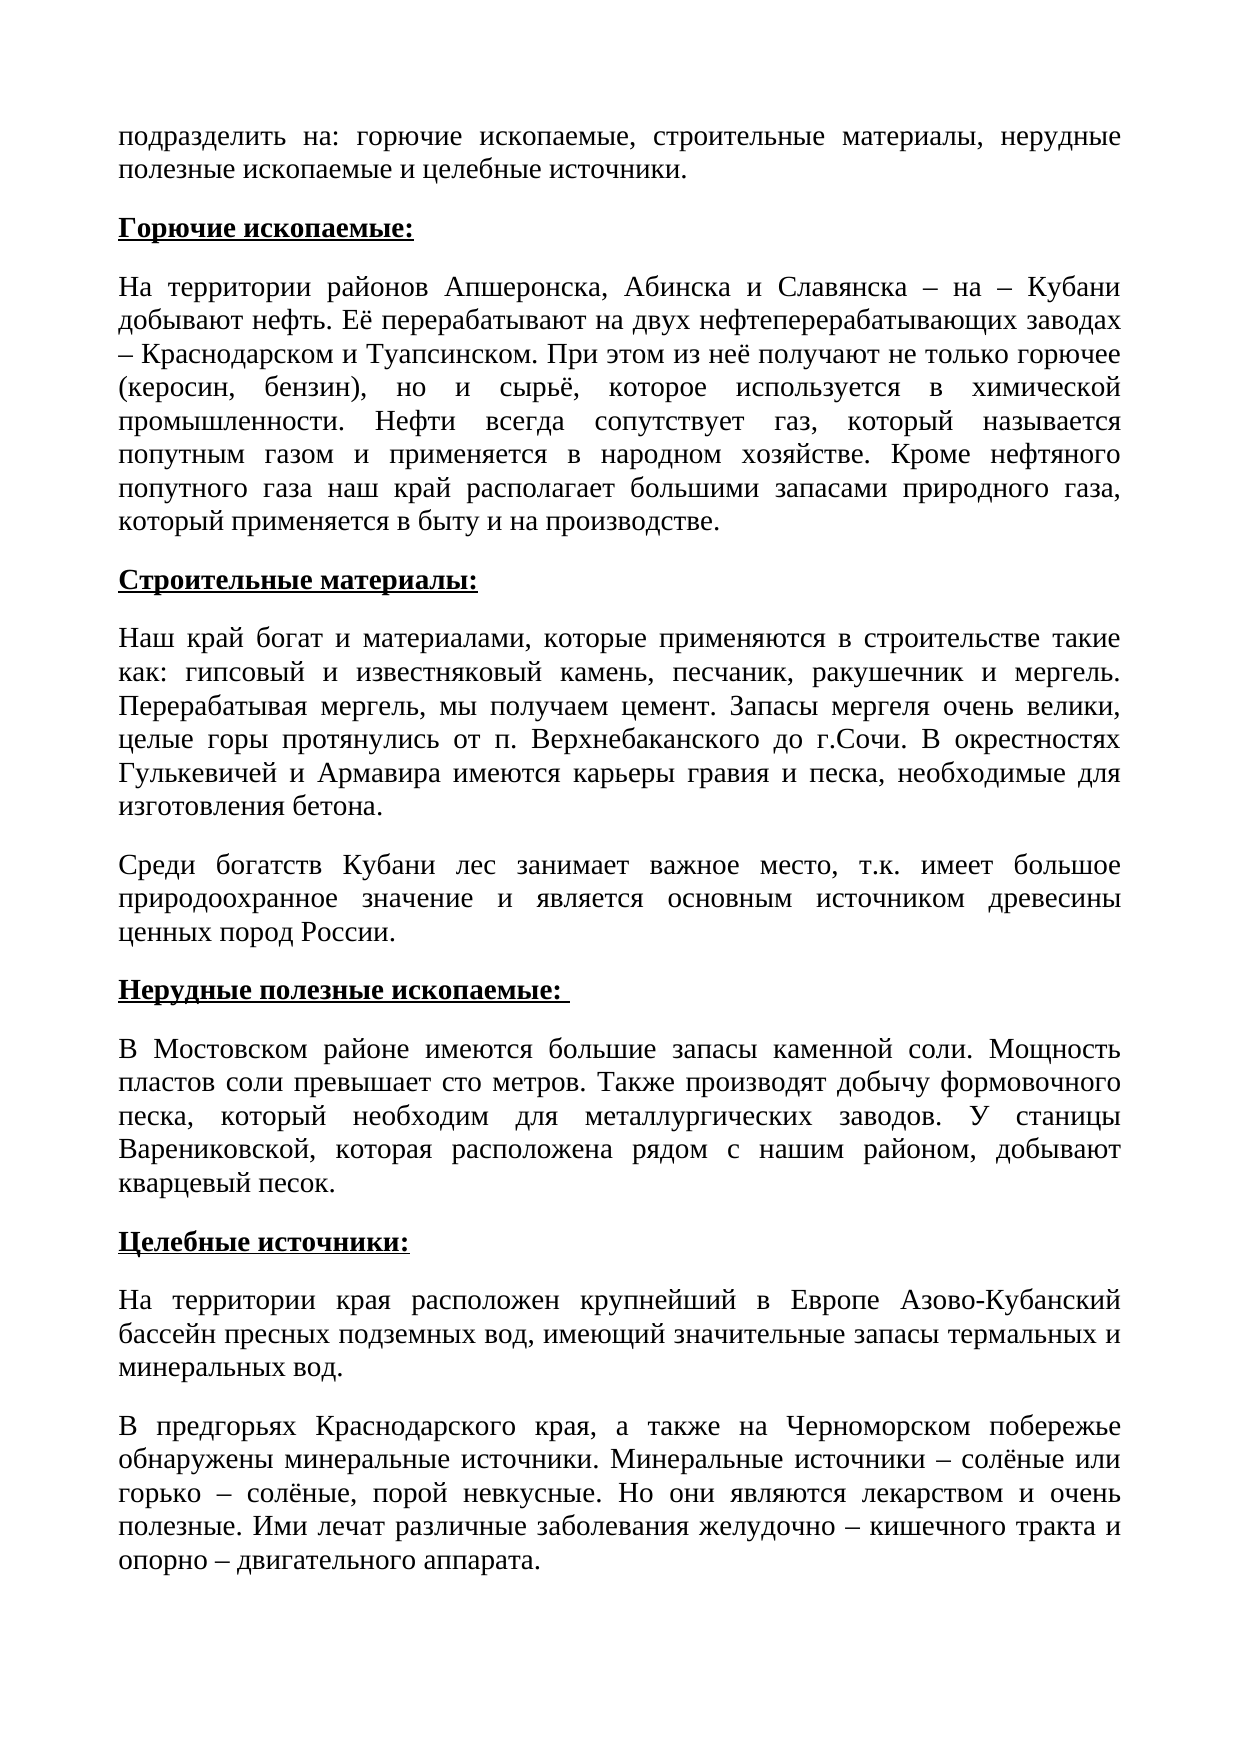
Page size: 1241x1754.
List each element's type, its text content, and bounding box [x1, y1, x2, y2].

text Наш край богат и материалами, которые применяются в строительстве такие как: гипсовый и известняковый камень, песчаник, ракушечник и мергель. Перерабатывая мергель, мы получаем цемент. Запасы мергеля очень велики, целые горы протянулись от п. Верхнебаканского до г.Сочи. В окрестностях Гулькевичей и Армавира имеются карьеры гравия и песка, необходимые для изготовления бетона. [118, 621, 1122, 822]
text На территории края расположен крупнейший в Европе Азово-Кубанский бассейн пресных подземных вод, имеющий значительные запасы термальных и минеральных вод. [118, 1282, 1122, 1383]
text Среди богатств Кубани лес занимает важное место, т.к. имеет большое природоохранное значение и является основным источником древесины ценных пород России. [118, 847, 1122, 947]
text Горючие ископаемые: [118, 210, 1122, 244]
text На территории районов Апшеронска, Абинска и Славянска – на – Кубани добывают нефть. Её перерабатывают на двух нефтеперерабатывающих заводах – Краснодарском и Туапсинском. При этом из неё получают не только горючее (керосин, бензин), но и сырьё, которое используется в химической промышленности. Нефти всегда сопутствует газ, который называется попутным газом и применяется в народном хозяйстве. Кроме нефтяного попутного газа наш край располагает большими запасами природного газа, который применяется в быту и на производстве. [118, 269, 1122, 537]
text В Мостовском районе имеются большие запасы каменной соли. Мощность пластов соли превышает сто метров. Также производят добычу формовочного песка, который необходим для металлургических заводов. У станицы Варениковской, которая расположена рядом с нашим районом, добывают кварцевый песок. [118, 1031, 1122, 1199]
text Нерудные полезные ископаемые: [118, 972, 1122, 1006]
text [118, 118, 1122, 185]
text В предгорьях Краснодарского края, а также на Черноморском побережье обнаружены минеральные источники. Минеральные источники – солёные или горько – солёные, порой невкусные. Но они являются лекарством и очень полезные. Ими лечат различные заболевания желудочно – кишечного тракта и опорно – двигательного аппарата. [118, 1408, 1122, 1576]
text Строительные материалы: [118, 562, 1122, 596]
text Целебные источники: [118, 1224, 1122, 1257]
